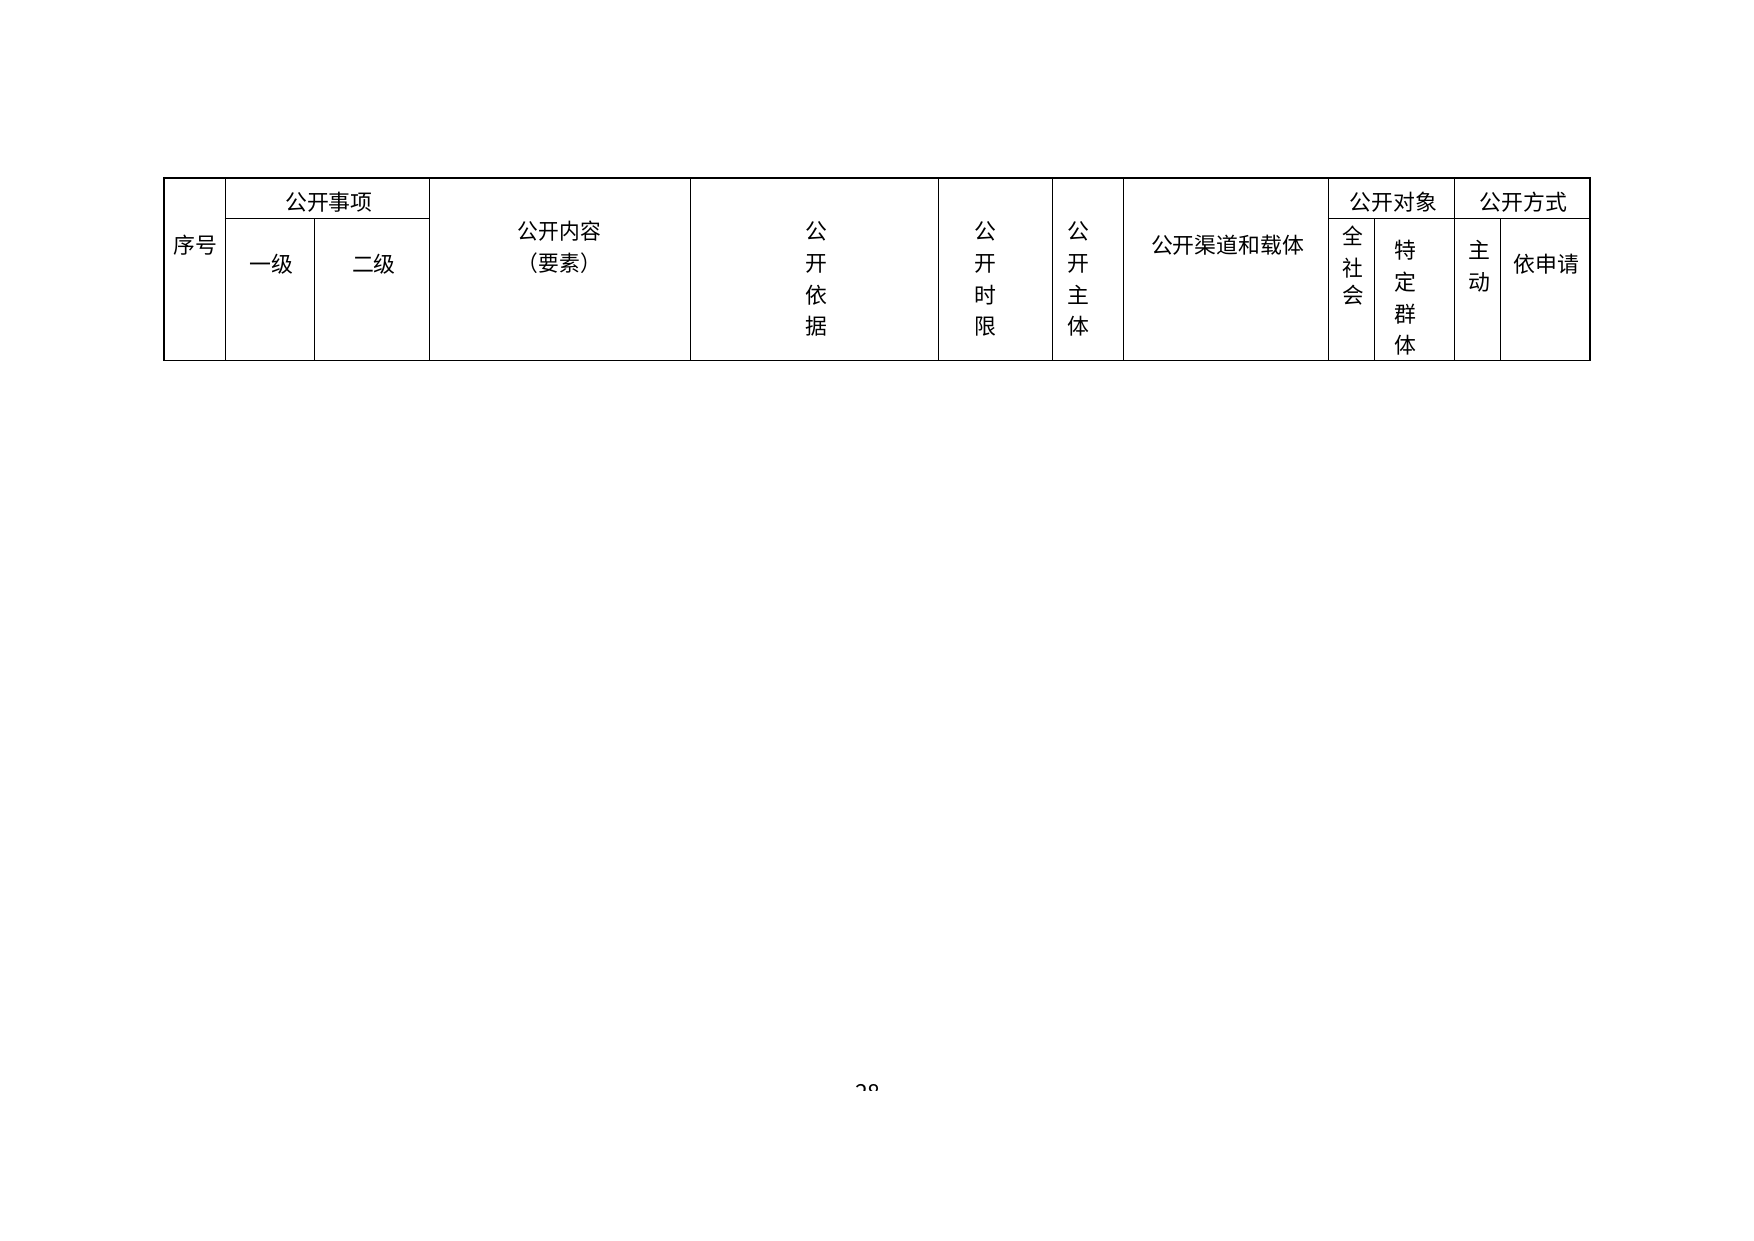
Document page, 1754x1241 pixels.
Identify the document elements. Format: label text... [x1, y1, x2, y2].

table_cell 依申请 [1501, 219, 1589, 360]
table_header 公开方式 [1455, 179, 1589, 218]
table_header 序号 [165, 179, 225, 360]
table_cell 一级 [226, 219, 314, 360]
table_cell 全社 会 [1329, 219, 1374, 360]
table_header 公开对象 [1329, 179, 1454, 218]
table_header 公开时限 [939, 179, 1052, 360]
table_header 公开主体 [1053, 179, 1123, 360]
table_header 公开内容 （要素） [430, 179, 690, 360]
table_header 公开依据 [691, 179, 938, 360]
table_cell 特定群体 [1375, 219, 1454, 360]
table_header 公开渠道和载体 [1124, 179, 1328, 360]
table_header 公开事项 [226, 179, 429, 218]
table_cell 二级 [315, 219, 429, 360]
table_cell 主动 [1455, 219, 1500, 360]
